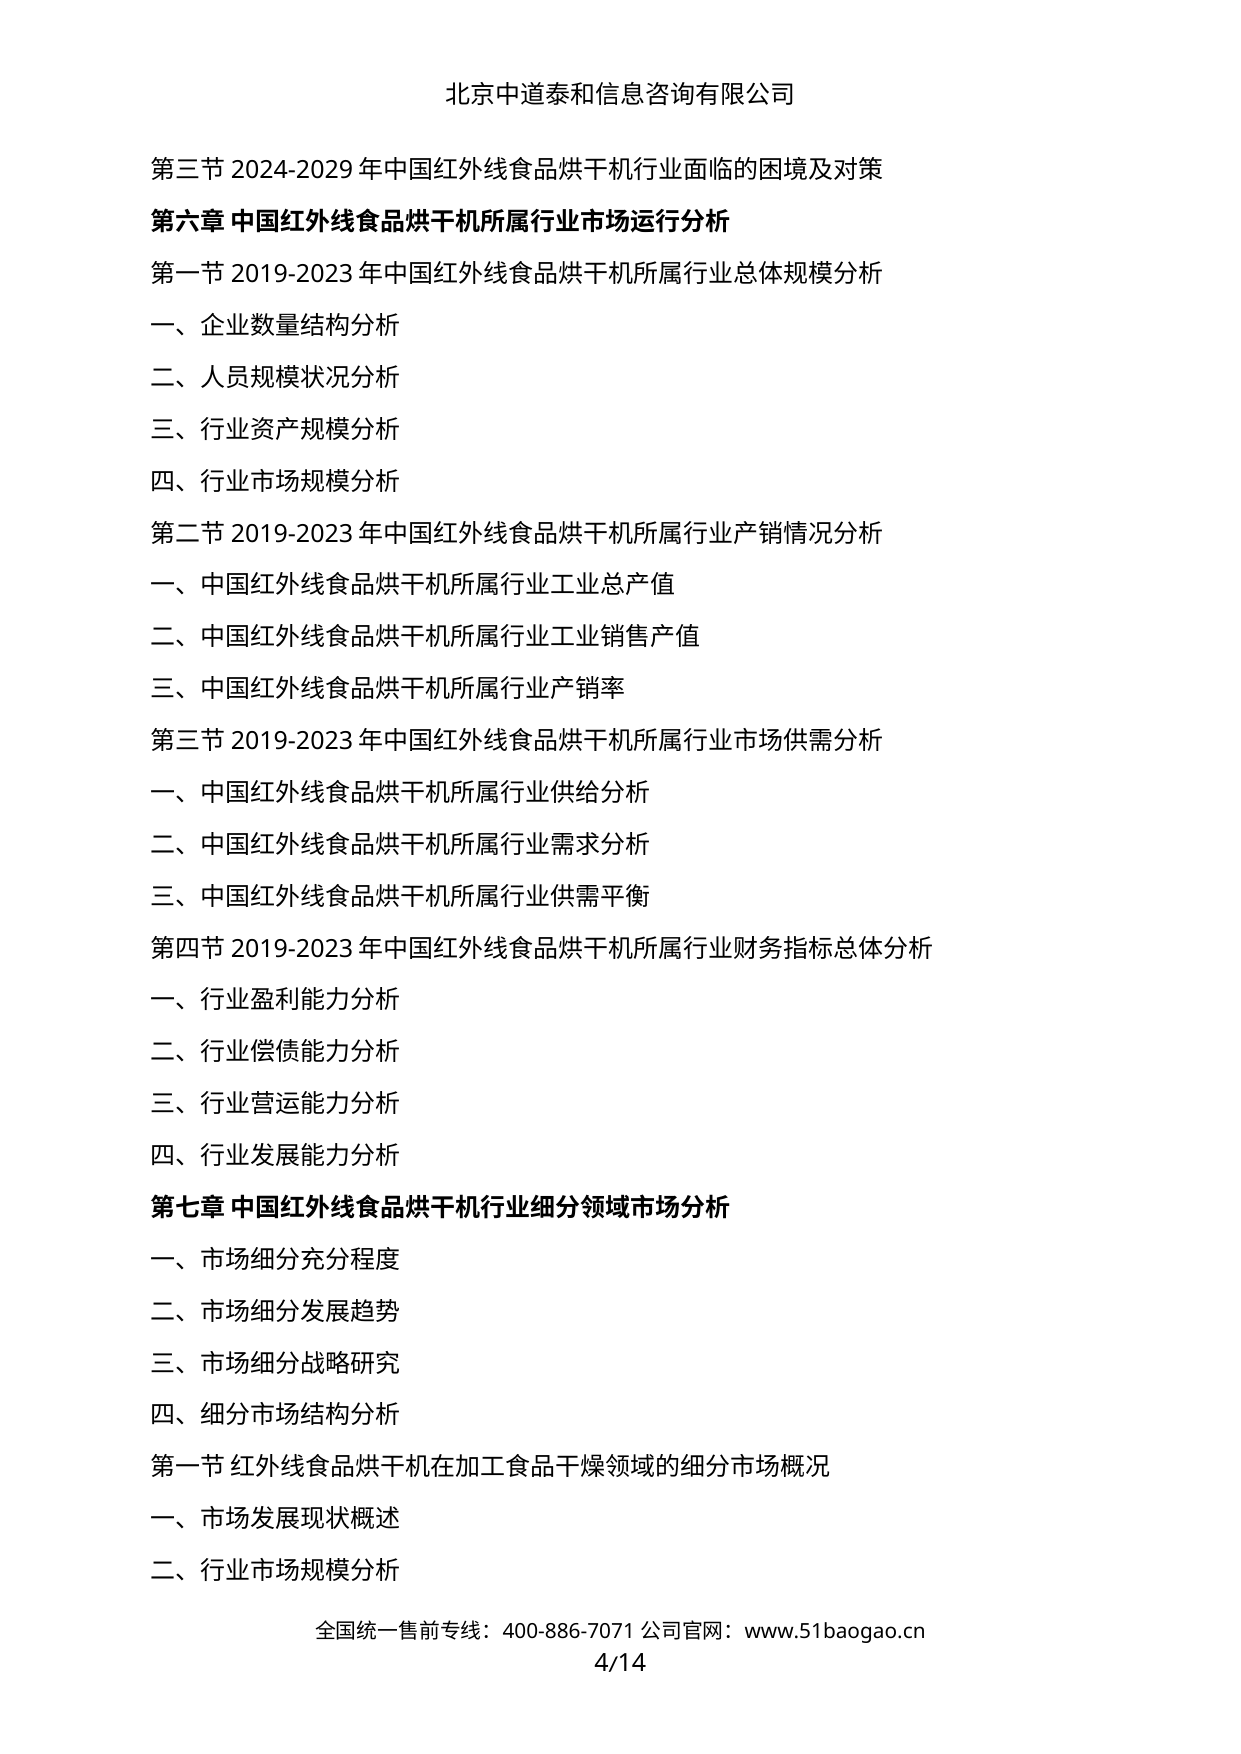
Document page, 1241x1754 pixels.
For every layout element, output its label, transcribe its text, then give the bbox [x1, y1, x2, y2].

text 三、中国红外线食品烘干机所属行业供需平衡 [150, 876, 1090, 912]
text 第七章 中国红外线食品烘干机行业细分领域市场分析 [150, 1187, 1090, 1224]
text 第二节 2019-2023年中国红外线食品烘干机所属行业产销情况分析 [150, 513, 1090, 549]
text 二、行业偿债能力分析 [150, 1032, 1090, 1068]
text 二、行业市场规模分析 [150, 1551, 1090, 1587]
text 一、行业盈利能力分析 [150, 980, 1090, 1016]
text 第六章 中国红外线食品烘干机所属行业市场运行分析 [150, 202, 1090, 238]
text 四、细分市场结构分析 [150, 1395, 1090, 1431]
text 三、中国红外线食品烘干机所属行业产销率 [150, 669, 1090, 705]
text 二、人员规模状况分析 [150, 357, 1090, 394]
text 二、中国红外线食品烘干机所属行业需求分析 [150, 824, 1090, 861]
text 二、中国红外线食品烘干机所属行业工业销售产值 [150, 617, 1090, 653]
text 一、中国红外线食品烘干机所属行业供给分析 [150, 772, 1090, 809]
text 一、中国红外线食品烘干机所属行业工业总产值 [150, 565, 1090, 601]
text 一、企业数量结构分析 [150, 306, 1090, 342]
text 第一节 2019-2023年中国红外线食品烘干机所属行业总体规模分析 [150, 254, 1090, 290]
text 三、市场细分战略研究 [150, 1343, 1090, 1379]
text 四、行业发展能力分析 [150, 1136, 1090, 1172]
text 第四节 2019-2023年中国红外线食品烘干机所属行业财务指标总体分析 [150, 928, 1090, 964]
text 一、市场细分充分程度 [150, 1239, 1090, 1276]
text 二、市场细分发展趋势 [150, 1291, 1090, 1327]
text 一、市场发展现状概述 [150, 1499, 1090, 1535]
text 三、行业资产规模分析 [150, 409, 1090, 446]
text 第一节 红外线食品烘干机在加工食品干燥领域的细分市场概况 [150, 1447, 1090, 1483]
text 第三节 2024-2029年中国红外线食品烘干机行业面临的困境及对策 [150, 150, 1090, 186]
text 三、行业营运能力分析 [150, 1084, 1090, 1120]
text 四、行业市场规模分析 [150, 461, 1090, 497]
text 第三节 2019-2023年中国红外线食品烘干机所属行业市场供需分析 [150, 721, 1090, 757]
